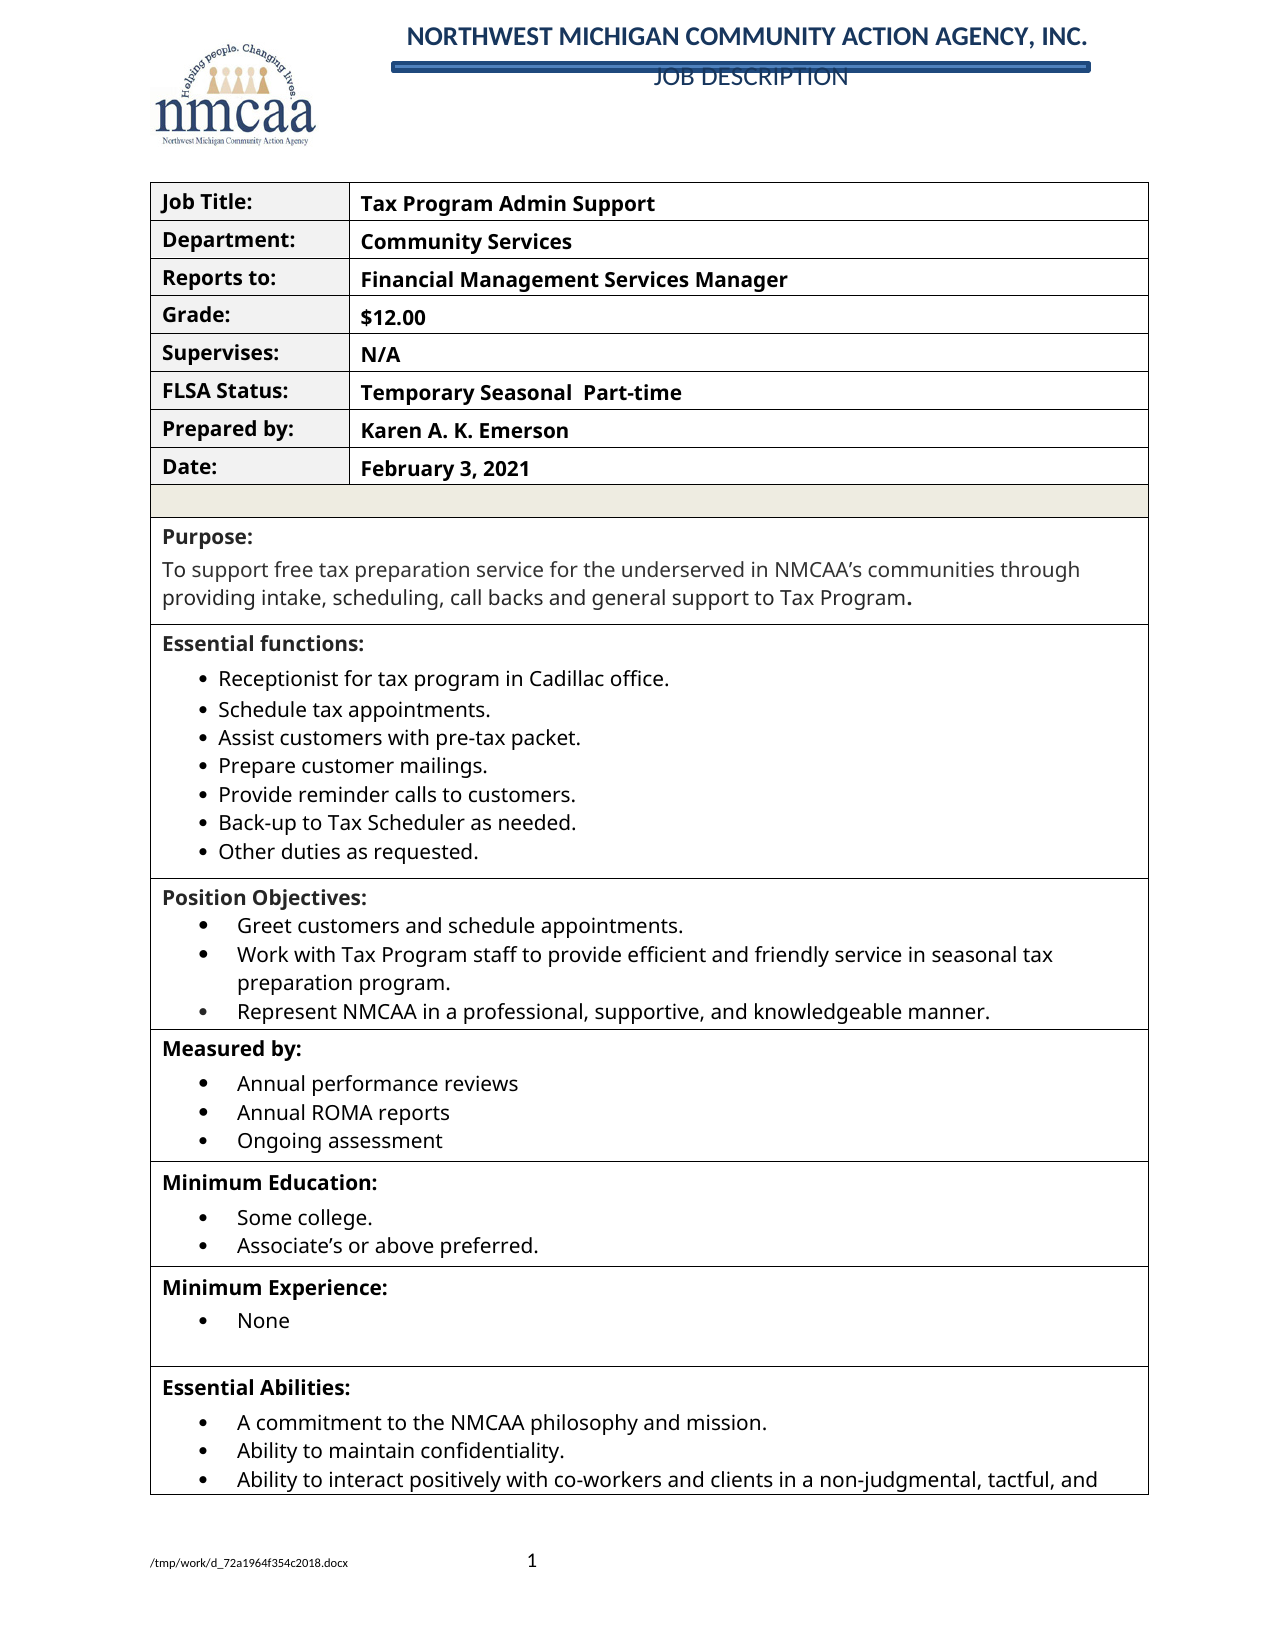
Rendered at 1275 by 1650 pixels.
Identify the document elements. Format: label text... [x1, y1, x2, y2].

table_cell Financial Management Services Manager [350, 259, 1148, 295]
table_cell Karen A. K. Emerson [350, 410, 1148, 447]
table_cell Prepared by: [151, 410, 349, 447]
table_cell FLSA Status: [151, 372, 349, 409]
table_cell Community Services [350, 221, 1148, 257]
picture [150, 34, 319, 150]
table_cell Measured by: Annual performance reviews Annual ROMA reports Ongoing assessment [151, 1030, 1148, 1161]
table_cell Date: [151, 448, 349, 484]
table_cell August 20, 2019 [350, 448, 1148, 484]
table_header Job Title: [151, 183, 349, 220]
table_cell Reports to: [151, 259, 349, 295]
table_cell Temporary Seasonal Part-time [350, 372, 1148, 409]
table_cell Supervises: [151, 334, 349, 371]
table_cell Minimum Education: Some college. Associate’s or above preferred. [151, 1162, 1148, 1266]
table_cell Grade: [151, 296, 349, 333]
table_header Tax Program Admin Support [350, 183, 1148, 220]
table_cell $12.00 [350, 296, 1148, 333]
table_cell Minimum Experience: None [151, 1267, 1148, 1366]
table_cell Department: [151, 221, 349, 257]
table_cell N/A [350, 334, 1148, 371]
table_cell Essential functions: Receptionist for tax program in Cadillac office. Schedule tax appointments. Assist customers with pre-tax packet. Prepare customer mailings. Provide reminder calls to customers. Back-up to Tax Scheduler as needed. Other duties as requested. [151, 625, 1148, 878]
table_cell Purpose: To support free tax preparation service for the underserved in NMCAA’s communities through providing intake, scheduling, call backs and general support to Tax Program. [151, 518, 1148, 624]
table_cell [151, 485, 1148, 517]
table_cell Position Objectives: Greet customers and schedule appointments. Work with Tax Program staff to provide efficient and friendly service in seasonal tax preparation program. Represent NMCAA in a professional, supportive, and knowledgeable manner. [151, 879, 1148, 1029]
